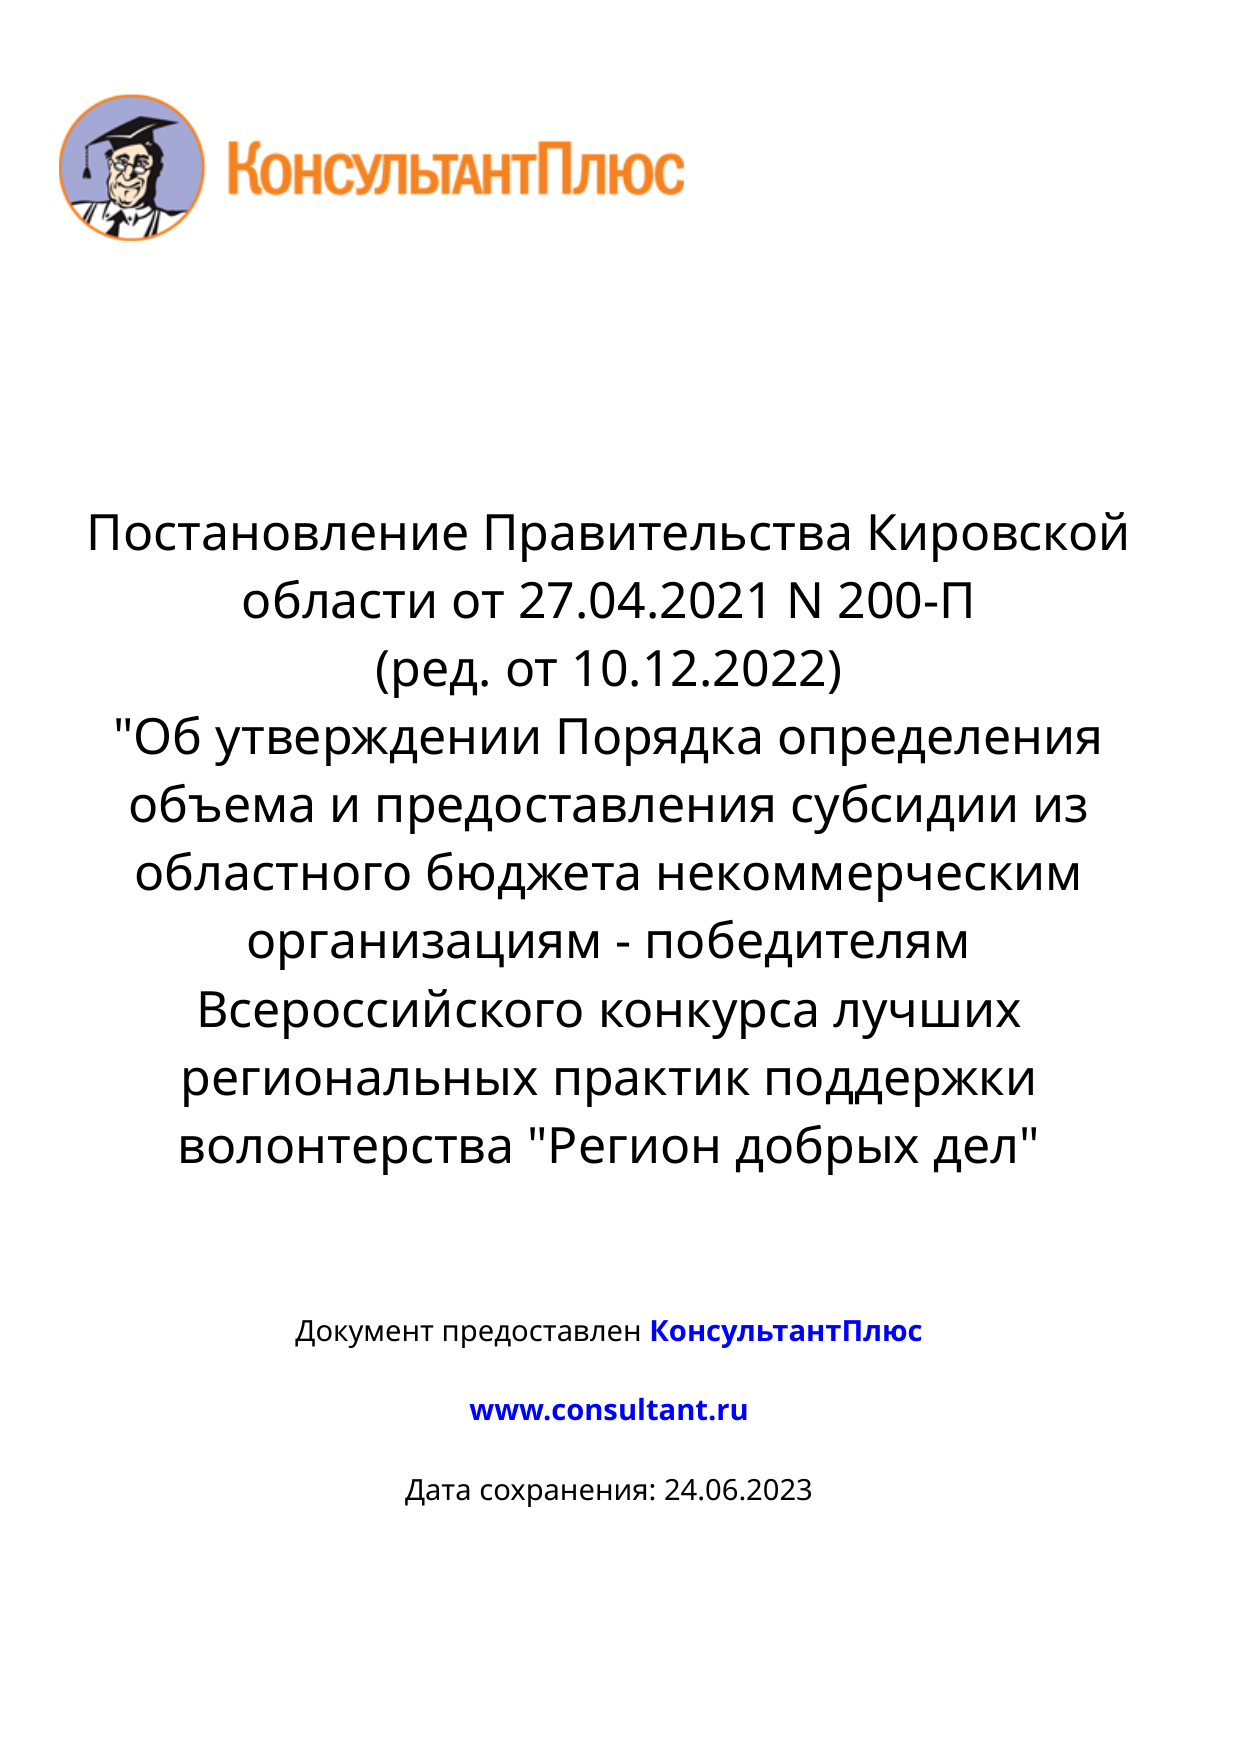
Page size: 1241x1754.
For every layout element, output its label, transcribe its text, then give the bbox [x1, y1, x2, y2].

table_cell Документ предоставлен КонсультантПлюс www.consultant.ru Дата сохранения: 24.06.2023 [51, 1272, 1167, 1587]
picture [59, 93, 684, 243]
table_cell Постановление Правительства Кировской области от 27.04.2021 N 200-П (ред. от 10.12.2022) "Об утверждении Порядка определения объема и предоставления субсидии из областного бюджета некоммерческим организациям - победителям Всероссийского конкурса лучших региональных практик поддержки волонтерства "Регион добрых дел" [51, 403, 1167, 1272]
table_header [51, 88, 1167, 403]
